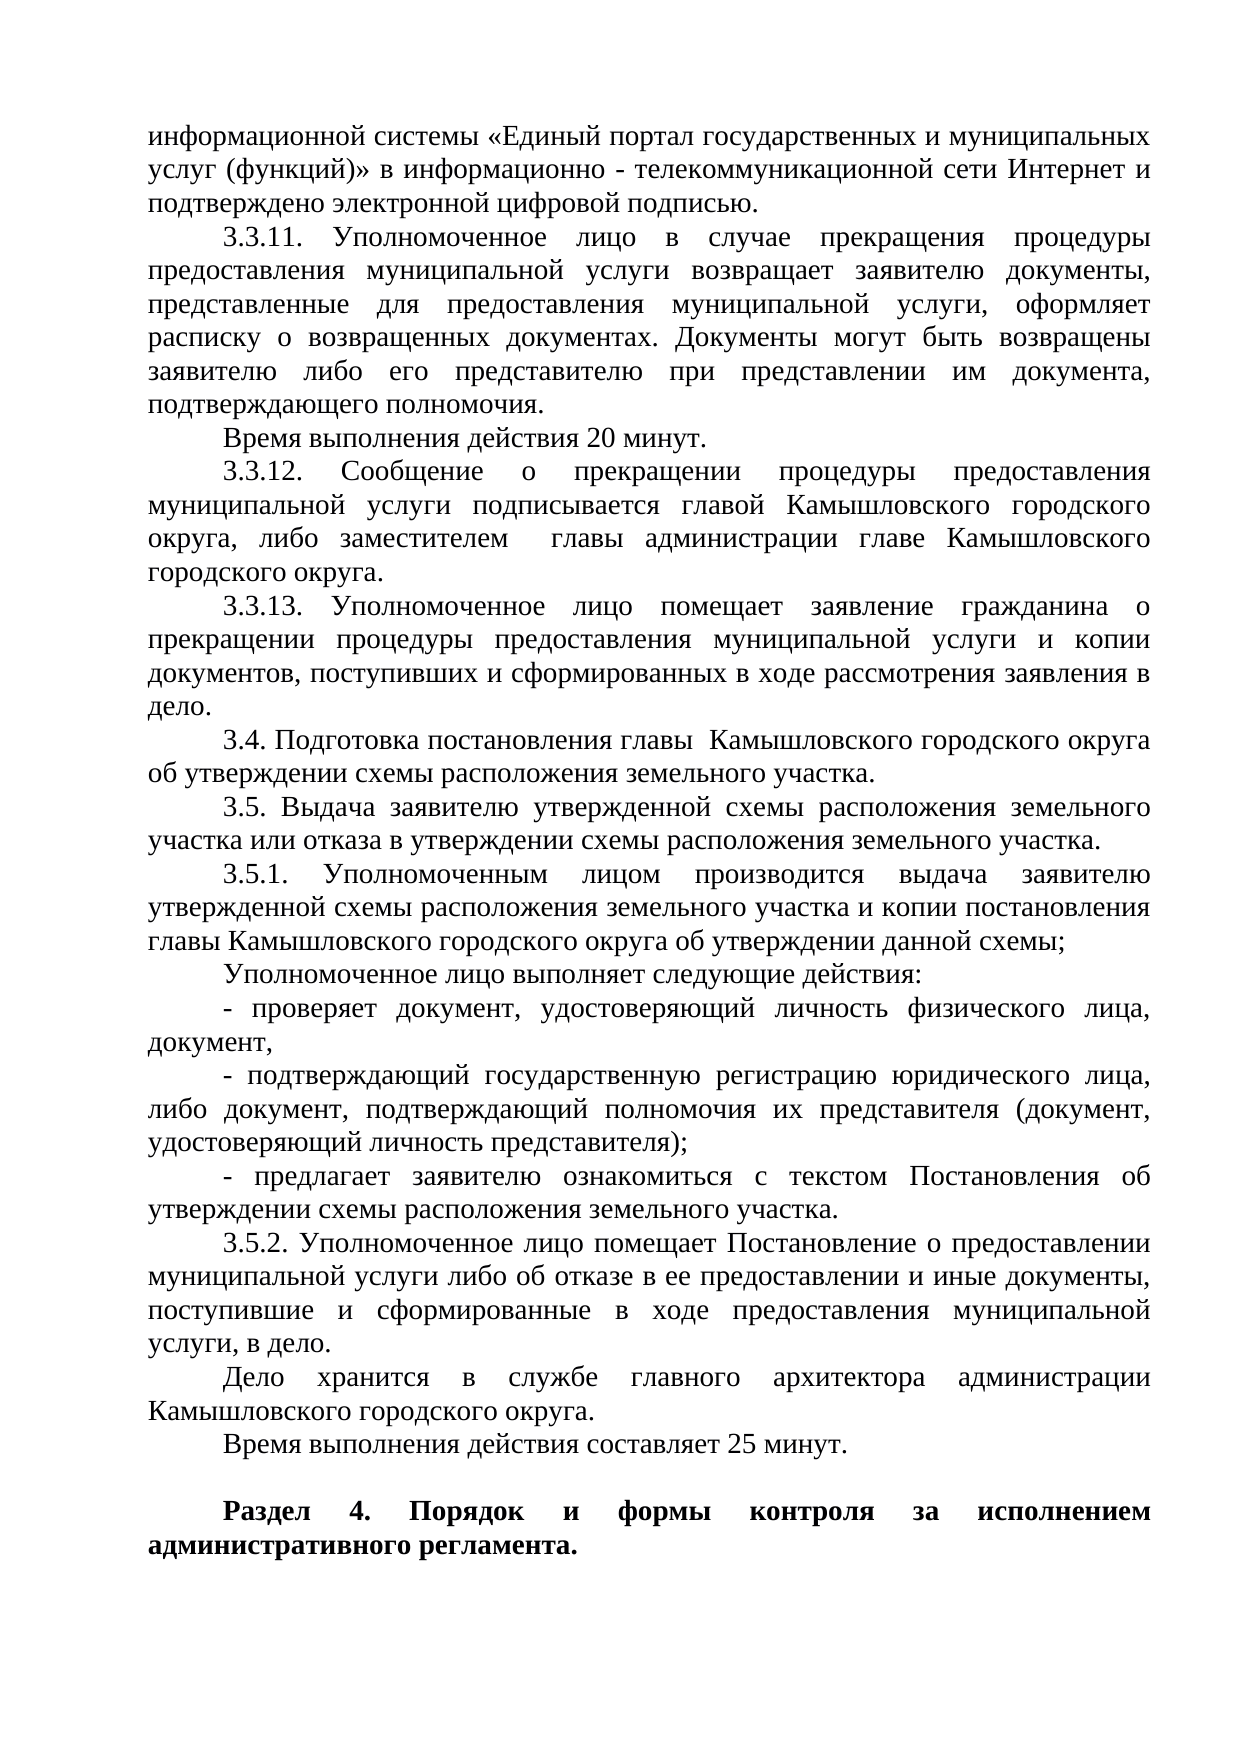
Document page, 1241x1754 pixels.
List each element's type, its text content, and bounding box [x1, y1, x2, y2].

text 3.5.1. Уполномоченным лицом производится выдача заявителю утвержденной схемы расположения земельного участка и копии постановления главы Камышловского городского округа об утверждении данной схемы; [148, 856, 1152, 957]
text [148, 118, 1152, 219]
text Время выполнения действия составляет 25 минут. [148, 1426, 1152, 1460]
text 3.3.12. Сообщение о прекращении процедуры предоставления муниципальной услуги подписывается главой Камышловского городского округа, либо заместителем главы администрации главе Камышловского городского округа. [148, 453, 1152, 588]
text - подтверждающий государственную регистрацию юридического лица, либо документ, подтверждающий полномочия их представителя (документ, удостоверяющий личность представителя); [148, 1057, 1152, 1158]
text Время выполнения действия 20 минут. [148, 420, 1152, 453]
text - проверяет документ, удостоверяющий личность физического лица, документ, [148, 990, 1152, 1057]
text Раздел 4. Порядок и формы контроля за исполнением административного регламента. [148, 1493, 1152, 1560]
text - предлагает заявителю ознакомиться с текстом Постановления об утверждении схемы расположения земельного участка. [148, 1158, 1152, 1225]
text Дело хранится в службе главного архитектора администрации Камышловского городского округа. [148, 1359, 1152, 1426]
text 3.5. Выдача заявителю утвержденной схемы расположения земельного участка или отказа в утверждении схемы расположения земельного участка. [148, 789, 1152, 856]
text Уполномоченное лицо выполняет следующие действия: [148, 957, 1152, 990]
text 3.3.13. Уполномоченное лицо помещает заявление гражданина о прекращении процедуры предоставления муниципальной услуги и копии документов, поступивших и сформированных в ходе рассмотрения заявления в дело. [148, 588, 1152, 722]
text 3.3.11. Уполномоченное лицо в случае прекращения процедуры предоставления муниципальной услуги возвращает заявителю документы, представленные для предоставления муниципальной услуги, оформляет расписку о возвращенных документах. Документы могут быть возвращены заявителю либо его представителю при представлении им документа, подтверждающего полномочия. [148, 219, 1152, 420]
text 3.4. Подготовка постановления главы Камышловского городского округа об утверждении схемы расположения земельного участка. [148, 722, 1152, 789]
text 3.5.2. Уполномоченное лицо помещает Постановление о предоставлении муниципальной услуги либо об отказе в ее предоставлении и иные документы, поступившие и сформированные в ходе предоставления муниципальной услуги, в дело. [148, 1225, 1152, 1359]
